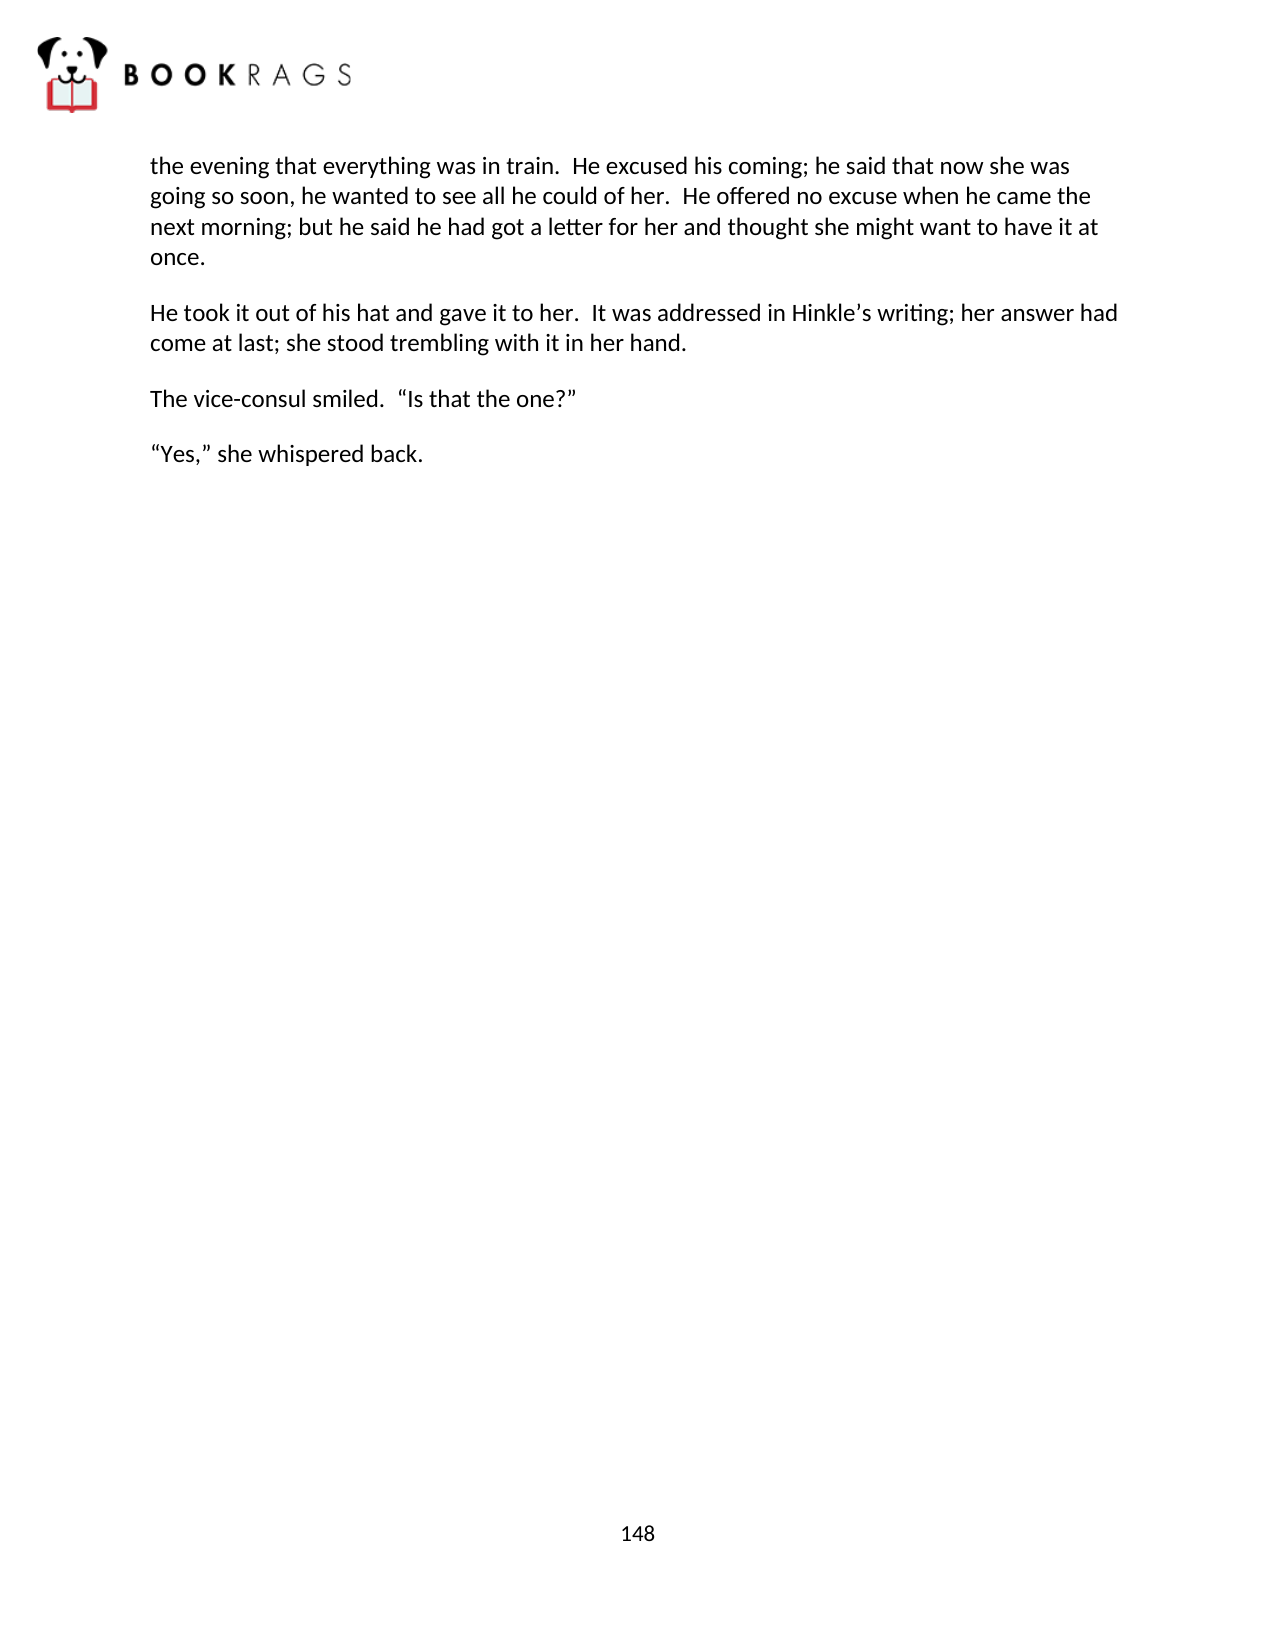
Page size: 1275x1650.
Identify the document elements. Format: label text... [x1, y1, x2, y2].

picture [37, 37, 351, 113]
text He took it out of his hat and gave it to her. It was addressed in Hinkle’s writing; her answer had come at last; she stood trembling with it in her hand. [150, 297, 1125, 358]
text The vice-consul smiled. “Is that the one?” [150, 383, 1125, 414]
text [150, 150, 1125, 272]
text “Yes,” she whispered back. [150, 439, 1125, 469]
